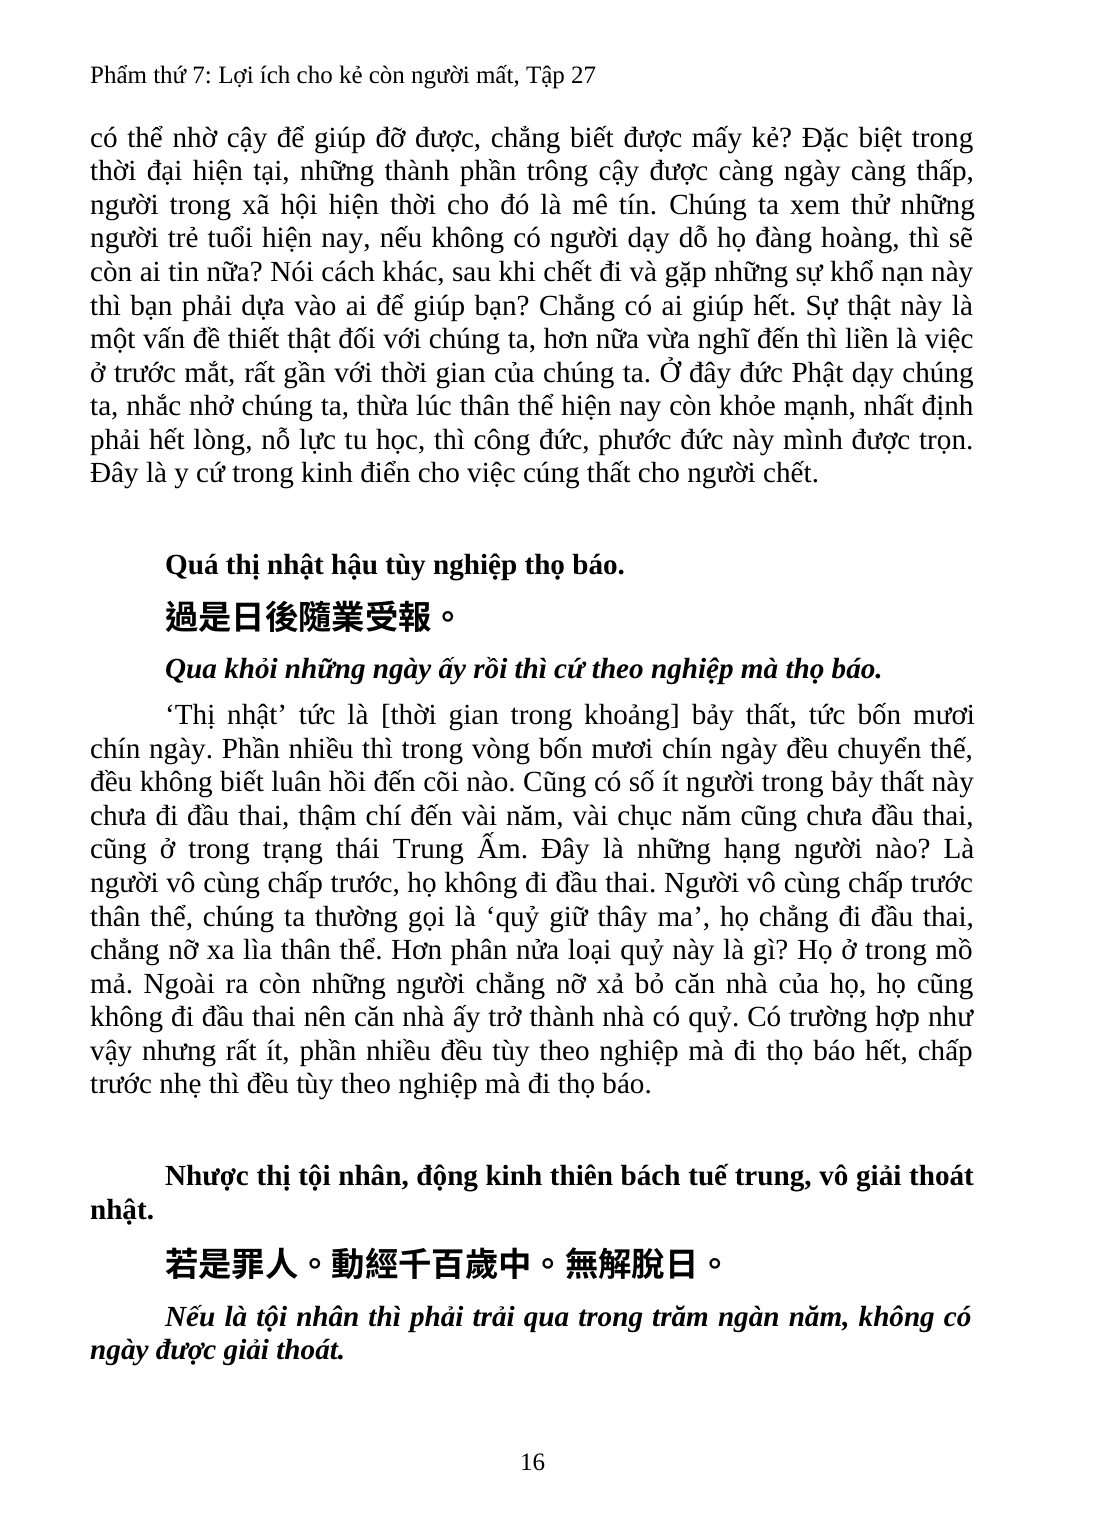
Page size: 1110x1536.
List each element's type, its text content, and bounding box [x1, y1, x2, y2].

text ‘Thị nhật’ tức là [thời gian trong khoảng] bảy thất, tức bốn mươi chín ngày. Phần nhiều thì trong vòng bốn mươi chín ngày đều chuyển thế, đều không biết luân hồi đến cõi nào. Cũng có số ít người trong bảy thất này chưa đi đầu thai, thậm chí đến vài năm, vài chục năm cũng chưa đầu thai, cũng ở trong trạng thái Trung Ấm. Đây là những hạng người nào? Là người vô cùng chấp trước, họ không đi đầu thai. Người vô cùng chấp trước thân thể, chúng ta thường gọi là ‘quỷ giữ thây ma’, họ chẳng đi đầu thai, chẳng nỡ xa lìa thân thể. Hơn phân nửa loại quỷ này là gì? Họ ở trong mồ mả. Ngoài ra còn những người chẳng nỡ xả bỏ căn nhà của họ, họ cũng không đi đầu thai nên căn nhà ấy trở thành nhà có quỷ. Có trường hợp như vậy nhưng rất ít, phần nhiều đều tùy theo nghiệp mà đi thọ báo hết, chấp trước nhẹ thì đều tùy theo nghiệp mà đi thọ báo. [90, 697, 975, 1100]
text 過是日後隨業受報。 [90, 593, 975, 639]
text Qua khỏi những ngày ấy rồi thì cứ theo nghiệp mà thọ báo. [90, 651, 975, 685]
text Nhược thị tội nhân, động kinh thiên bách tuế trung, vô giải thoát nhật. [90, 1158, 975, 1226]
text Nếu là tội nhân thì phải trải qua trong trăm ngàn năm, không có ngày được giải thoát. [90, 1299, 975, 1366]
text Quá thị nhật hậu tùy nghiệp thọ báo. [90, 547, 975, 581]
text 若是罪人。動經千百歲中。無解脫日。 [90, 1238, 975, 1286]
